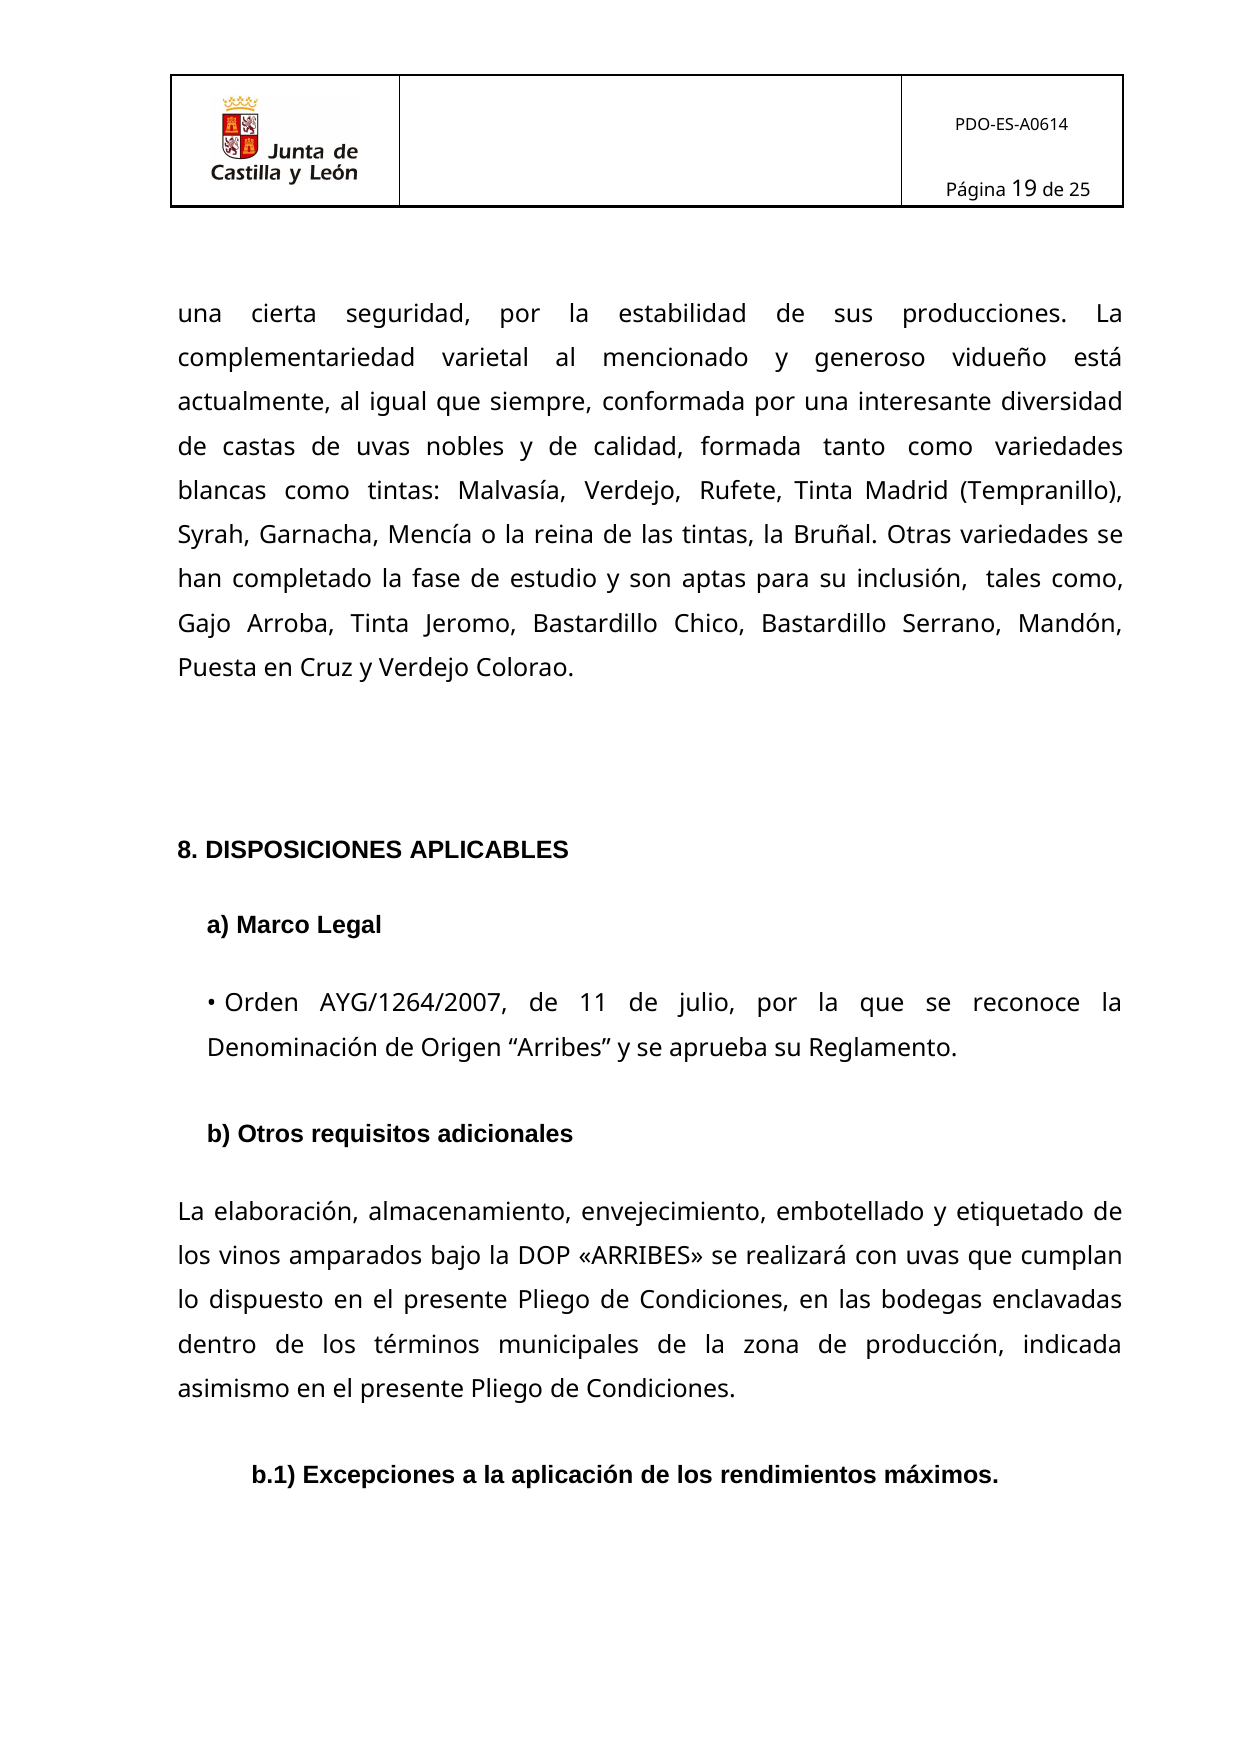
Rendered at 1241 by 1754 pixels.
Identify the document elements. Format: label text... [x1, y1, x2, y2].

list Marco Legal [207, 910, 1178, 939]
list Orden AYG/1264/2007, de 11 de julio, por la que se reconoce la Denominación de Origen “Arribes” y se aprueba su Reglamento. [207, 985, 1123, 1063]
subtitle DISPOSICIONES APLICABLES [177, 835, 1178, 863]
text La elaboración, almacenamiento, envejecimiento, embotellado y etiquetado de los vinos amparados bajo la DOP «ARRIBES» se realizará con uvas que cumplan lo dispuesto en el presente Pliego de Condiciones, en las bodegas enclavadas dentro de los términos municipales de la zona de producción, indicada asimismo en el presente Pliego de Condiciones. [177, 1194, 1123, 1405]
subtitle Excepciones a la aplicación de los rendimientos máximos. [251, 1460, 1178, 1489]
subtitle Otros requisitos adicionales [207, 1118, 1178, 1147]
picture [210, 94, 359, 185]
